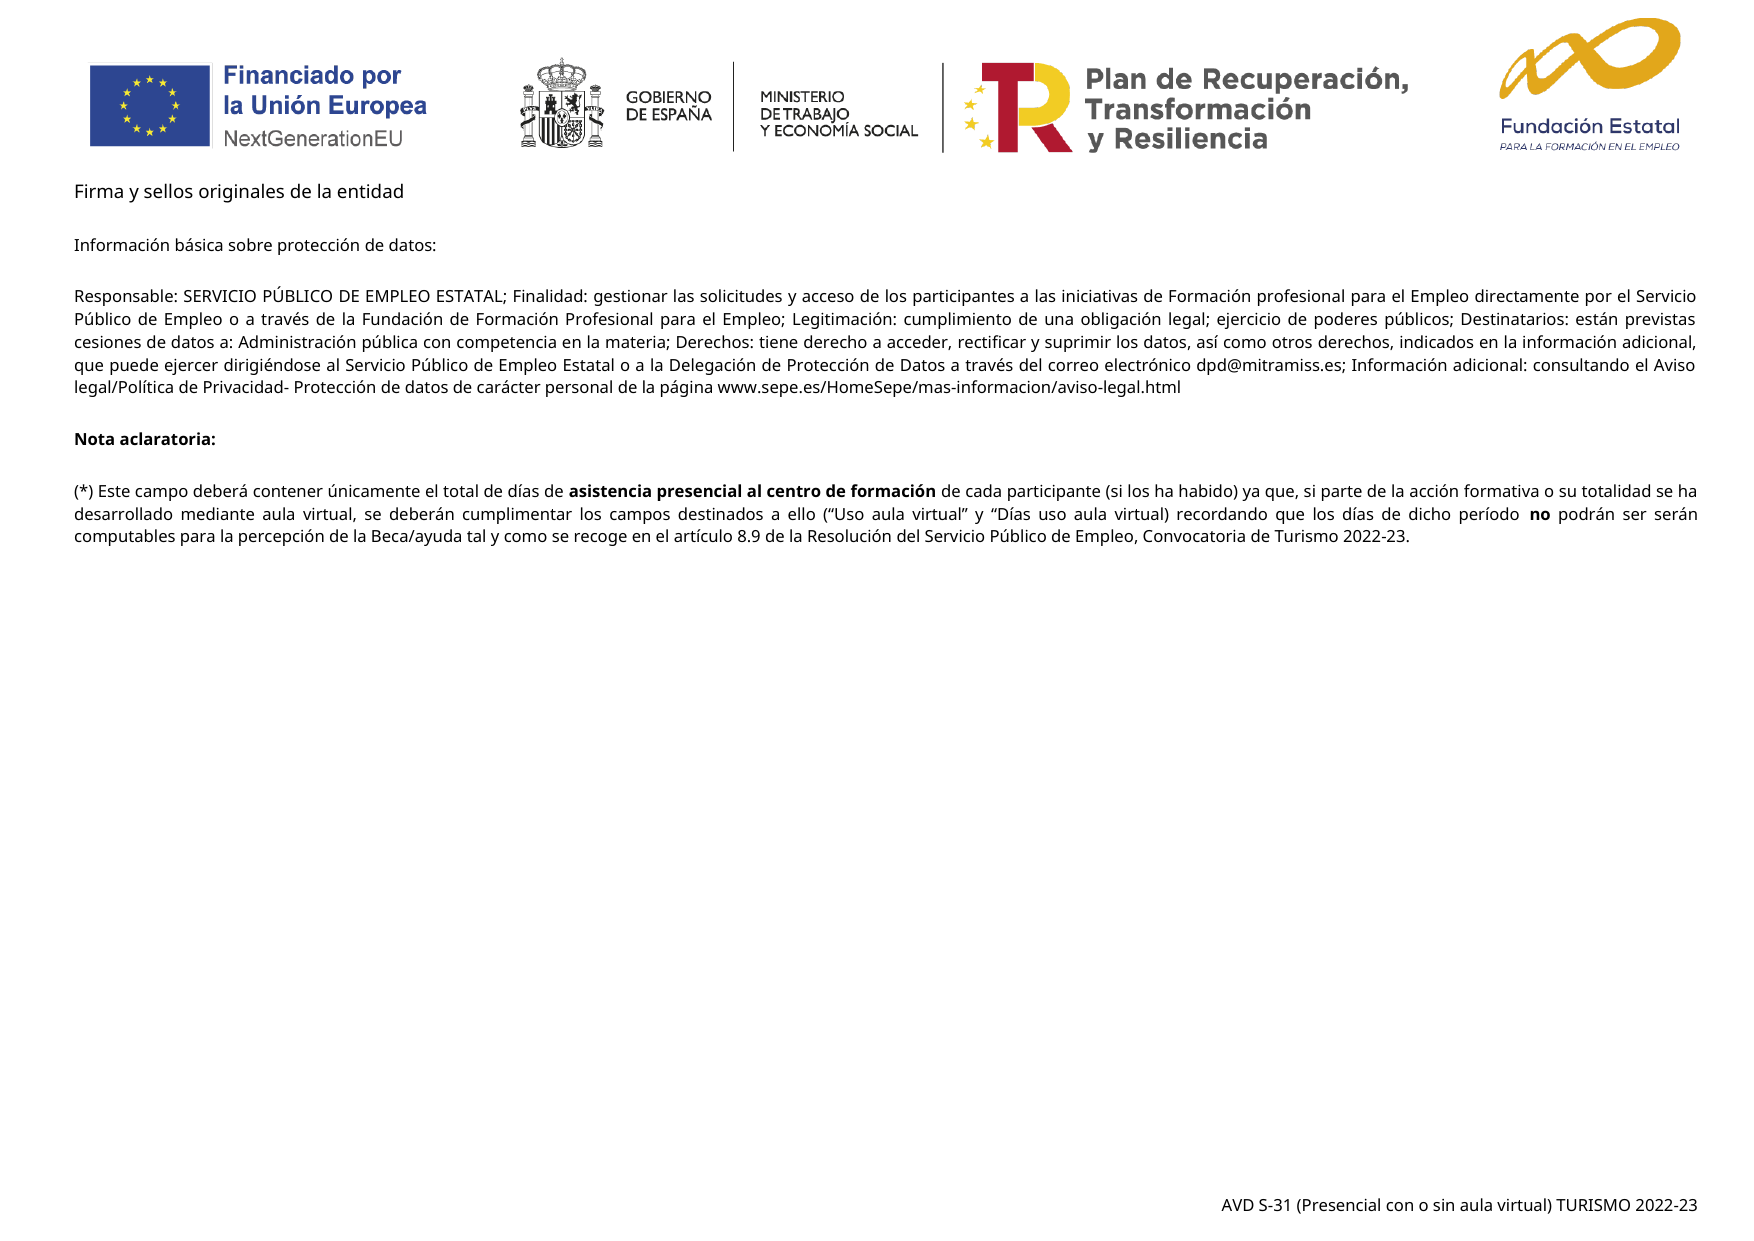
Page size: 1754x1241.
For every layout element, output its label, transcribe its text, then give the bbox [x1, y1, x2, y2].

text Responsable: SERVICIO PÚBLICO DE EMPLEO ESTATAL; Finalidad: gestionar las solicitudes y acceso de los participantes a las iniciativas de Formación profesional para el Empleo directamente por el Servicio Público de Empleo o a través de la Fundación de Formación Profesional para el Empleo; Legitimación: cumplimiento de una obligación legal; ejercicio de poderes públicos; Destinatarios: están previstas cesiones de datos a: Administración pública con competencia en la materia; Derechos: tiene derecho a acceder, rectificar y suprimir los datos, así como otros derechos, indicados en la información adicional, que puede ejercer dirigiéndose al Servicio Público de Empleo Estatal o a la Delegación de Protección de Datos a través del correo electrónico dpd@mitramiss.es; Información adicional: consultando el Aviso legal/Política de Privacidad- Protección de datos de carácter personal de la página www.sepe.es/HomeSepe/mas-informacion/aviso-legal.html [74, 285, 1698, 398]
text (*) Este campo deberá contener únicamente el total de días de asistencia presencial al centro de formación de cada participante (si los ha habido) ya que, si parte de la acción formativa o su totalidad se ha desarrollado mediante aula virtual, se deberán cumplimentar los campos destinados a ello (“Uso aula virtual” y “Días uso aula virtual) recordando que los días de dicho período no podrán ser serán computables para la percepción de la Beca/ayuda tal y como se recoge en el artículo 8.9 de la Resolución del Servicio Público de Empleo, Convocatoria de Turismo 2022-23. [74, 479, 1698, 548]
picture [87, 18, 1681, 153]
text Nota aclaratoria: [74, 428, 1698, 450]
text Firma y sellos originales de la entidad [74, 178, 1698, 204]
text Información básica sobre protección de datos: [74, 233, 1698, 256]
